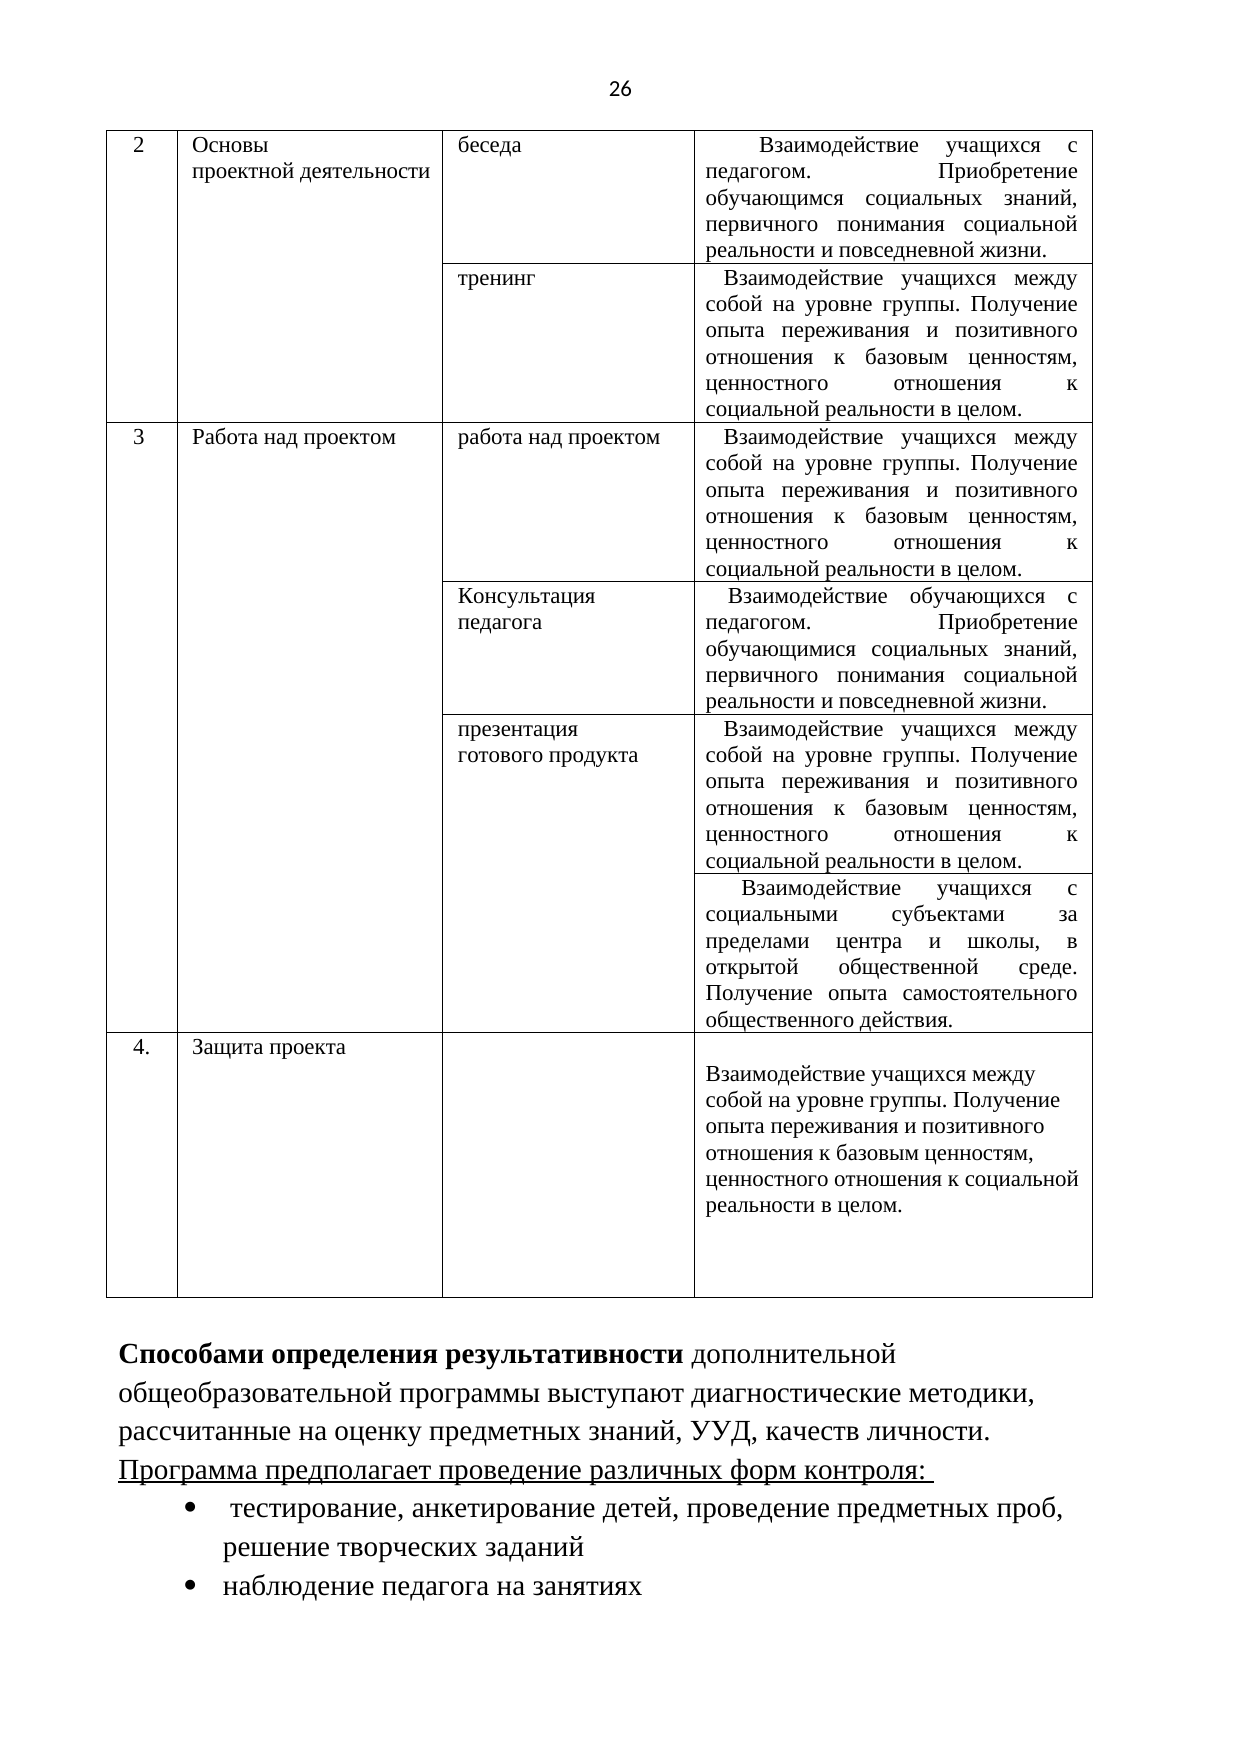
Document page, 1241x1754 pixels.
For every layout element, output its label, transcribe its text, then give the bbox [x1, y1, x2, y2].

table_cell [443, 1033, 694, 1297]
text Способами определения результативности дополнительной общеобразовательной программы выступают диагностические методики, рассчитанные на оценку предметных знаний, УУД, качеств личности. [118, 1336, 1122, 1447]
table_cell беседа [443, 131, 694, 263]
table_cell тренинг [443, 264, 694, 422]
table_cell Взаимодействие учащихся с социальными субъектами за пределами центра и школы, в открытой общественной среде. Получение опыта самостоятельного общественного действия. [695, 874, 1092, 1032]
table_cell Защита проекта [178, 1033, 442, 1297]
text Программа предполагает проведение различных форм контроля: [118, 1452, 1122, 1486]
table_cell презентация готового продукта [443, 715, 694, 1032]
table_cell Консультация педагога [443, 582, 694, 714]
table_cell 4. [107, 1033, 177, 1297]
table_cell Взаимодействие обучающихся с педагогом. Приобретение обучающимися социальных знаний, первичного понимания социальной реальности и повседневной жизни. [695, 582, 1092, 714]
list наблюдение педагога на занятиях [185, 1568, 1122, 1601]
table_cell Работа над проектом [178, 423, 442, 1032]
table_cell Основы проектной деятельности [178, 131, 442, 422]
table_cell работа над проектом [443, 423, 694, 581]
table_cell Взаимодействие учащихся с педагогом. Приобретение обучающимся социальных знаний, первичного понимания социальной реальности и повседневной жизни. [695, 131, 1092, 263]
list тестирование, анкетирование детей, проведение предметных проб, решение творческих заданий [185, 1491, 1122, 1563]
table_cell 3 [107, 423, 177, 1032]
table_cell 2 [107, 131, 177, 422]
